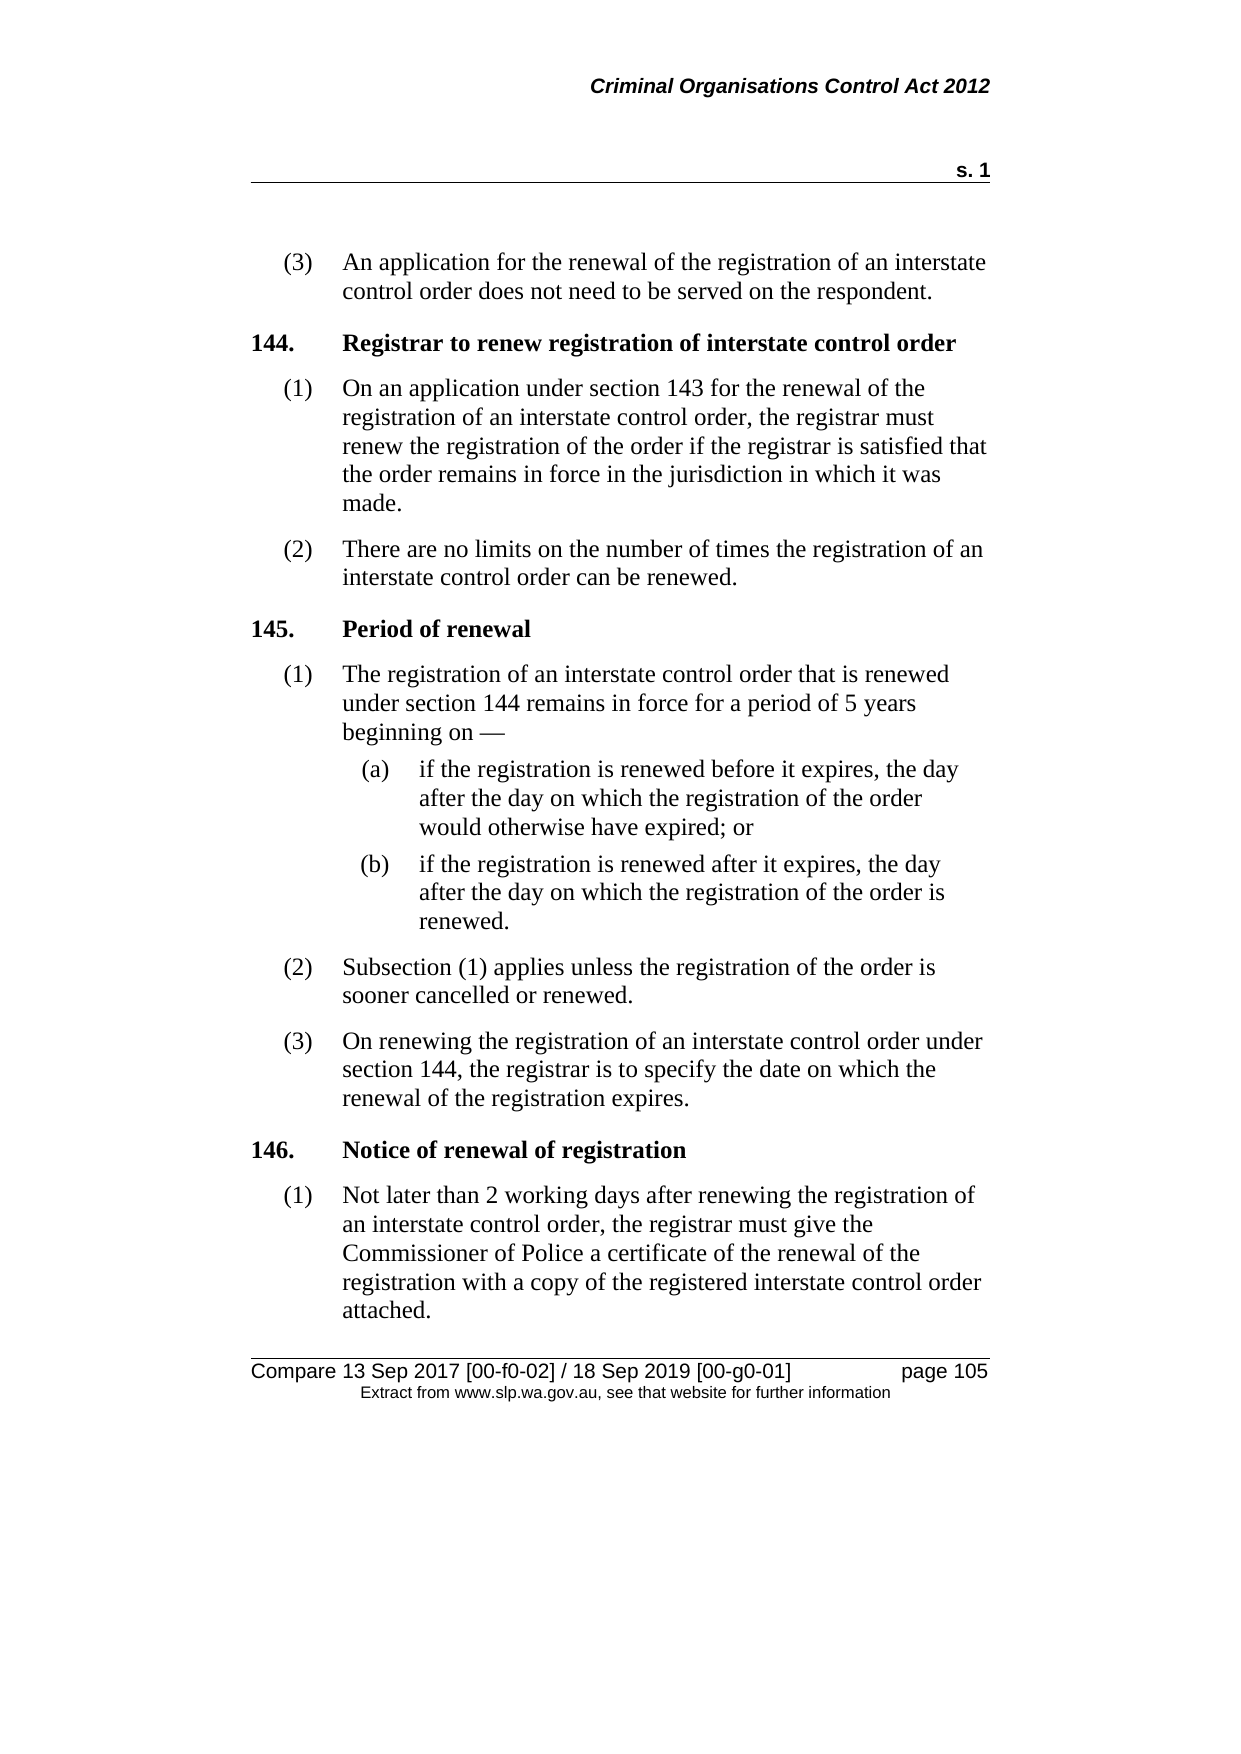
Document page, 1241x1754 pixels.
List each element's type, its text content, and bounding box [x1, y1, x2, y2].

text (a) if the registration is renewed before it expires, the day after the day on which the registration of the order would otherwise have expired; or [251, 754, 990, 840]
text (1) On an application under section 143 for the renewal of the registration of an interstate control order, the registrar must renew the registration of the order if the registrar is satisfied that the order remains in force in the jurisdiction in which it was made. [251, 373, 990, 517]
text (1) The registration of an interstate control order that is renewed under section 144 remains in force for a period of 5 years beginning on — [251, 659, 990, 746]
subtitle 146. Notice of renewal of registration [251, 1135, 990, 1164]
text (1) Not later than 2 working days after renewing the registration of an interstate control order, the registrar must give the Commissioner of Police a certificate of the renewal of the registration with a copy of the registered interstate control order attached. [251, 1180, 990, 1324]
text (3) An application for the renewal of the registration of an interstate control order does not need to be served on the respondent. [251, 247, 990, 305]
subtitle 144. Registrar to renew registration of interstate control order [251, 328, 990, 357]
text (2) There are no limits on the number of times the registration of an interstate control order can be renewed. [251, 534, 990, 591]
subtitle 145. Period of renewal [251, 614, 990, 643]
text (b) if the registration is renewed after it expires, the day after the day on which the registration of the order is renewed. [251, 849, 990, 935]
text (2) Subsection (1) applies unless the registration of the order is sooner cancelled or renewed. [251, 952, 990, 1009]
text (3) On renewing the registration of an interstate control order under section 144, the registrar is to specify the date on which the renewal of the registration expires. [251, 1026, 990, 1112]
